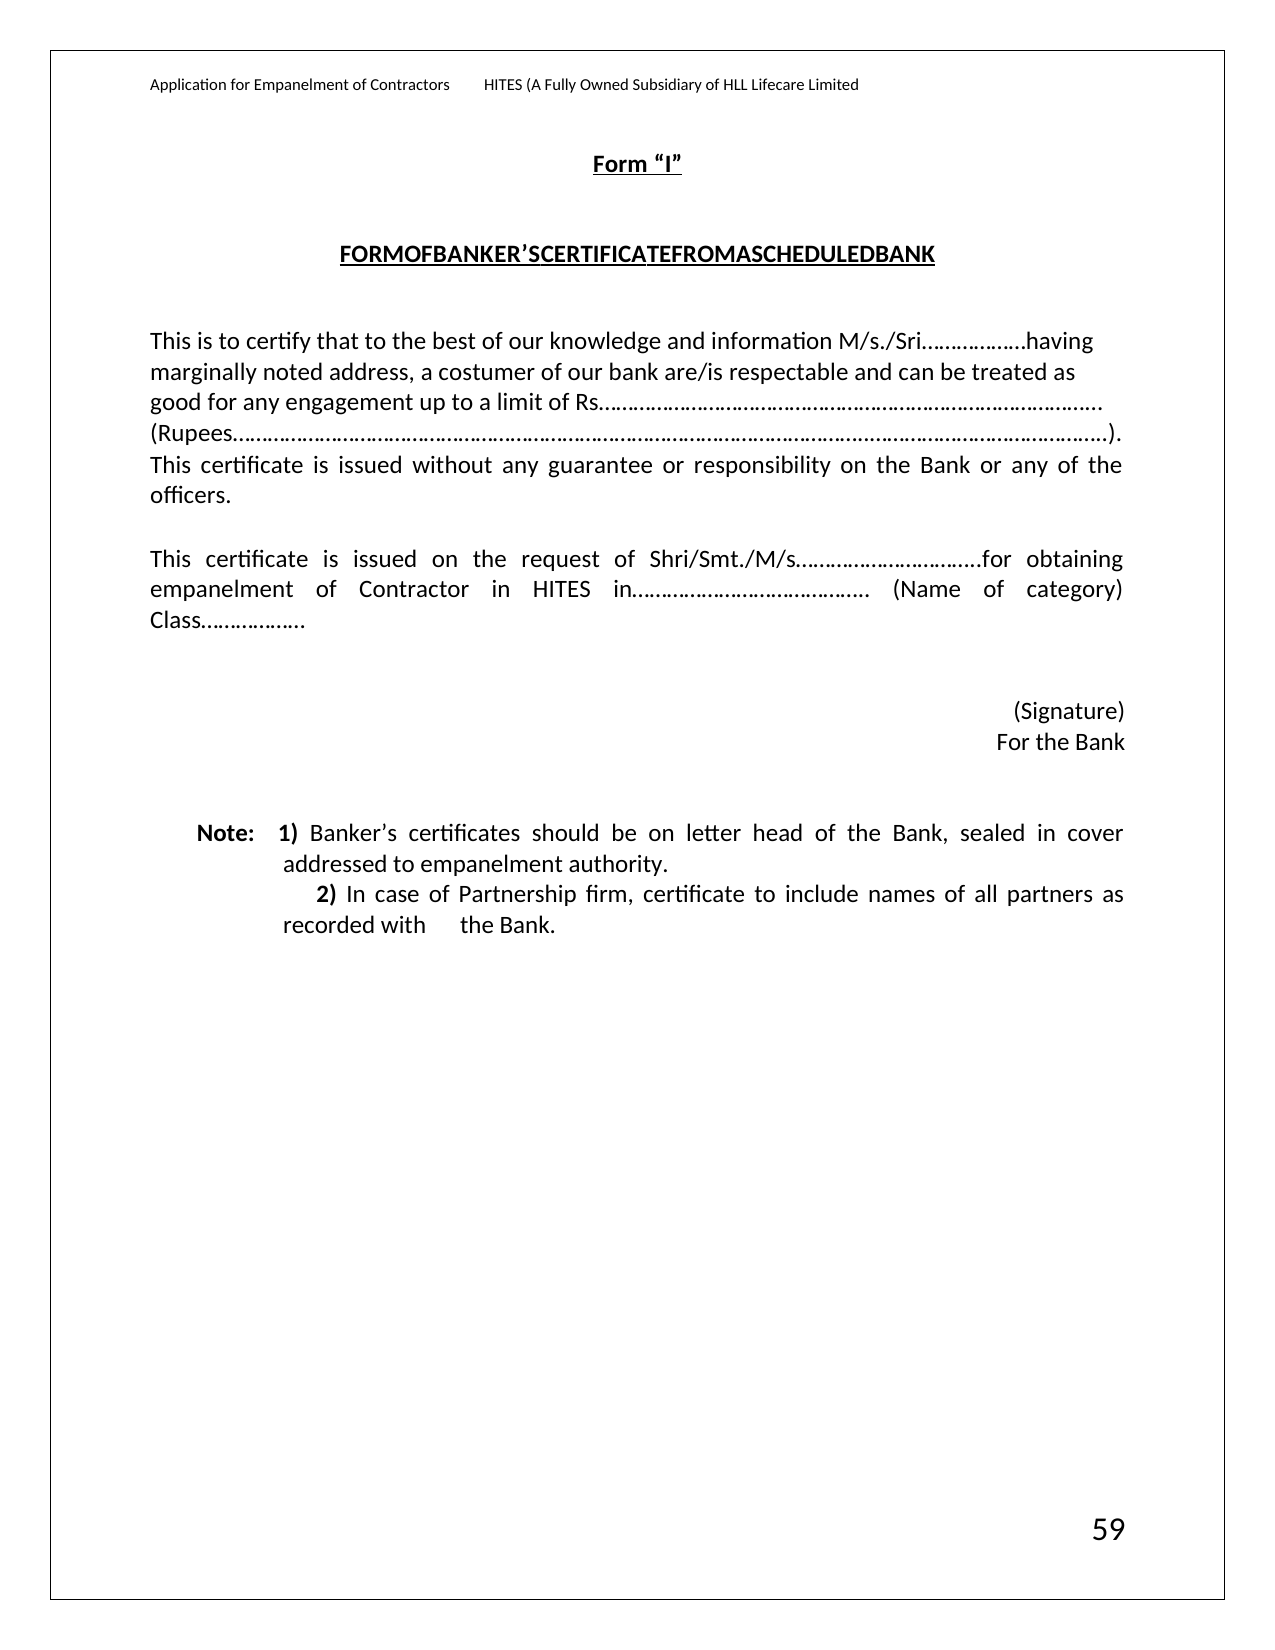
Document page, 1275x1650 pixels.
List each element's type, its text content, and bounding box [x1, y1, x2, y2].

text FORMOFBANKER’SCERTIFICATEFROMASCHEDULEDBANK [150, 238, 1124, 269]
text This is to certify that to the best of our knowledge and information M/s./Sri………………having marginally noted address, a costumer of our bank are/is respectable and can be treated as good for any engagement up to a limit of Rs…………………………………………………………………………... (Rupees………………………………………………………………………………………………..…………………………………..). [150, 325, 1125, 447]
text Form “I” [150, 148, 1125, 178]
list (Signature) [197, 695, 1125, 726]
text This certificate is issued on the request of Shri/Smt./M/s…………………………..for obtaining empanelment of Contractor in HITES in………………………………….. (Name of category) Class……………… [150, 543, 1125, 634]
list For the Bank [197, 726, 1125, 756]
text This certificate is issued without any guarantee or responsibility on the Bank or any of the officers. [150, 449, 1125, 510]
list Note: 1) Banker’s certificates should be on letter head of the Bank, sealed in cover addressed to empanelment authority. [197, 817, 1125, 878]
list 2) In case of Partnership firm, certificate to include names of all partners as recorded with the Bank. [197, 878, 1125, 939]
